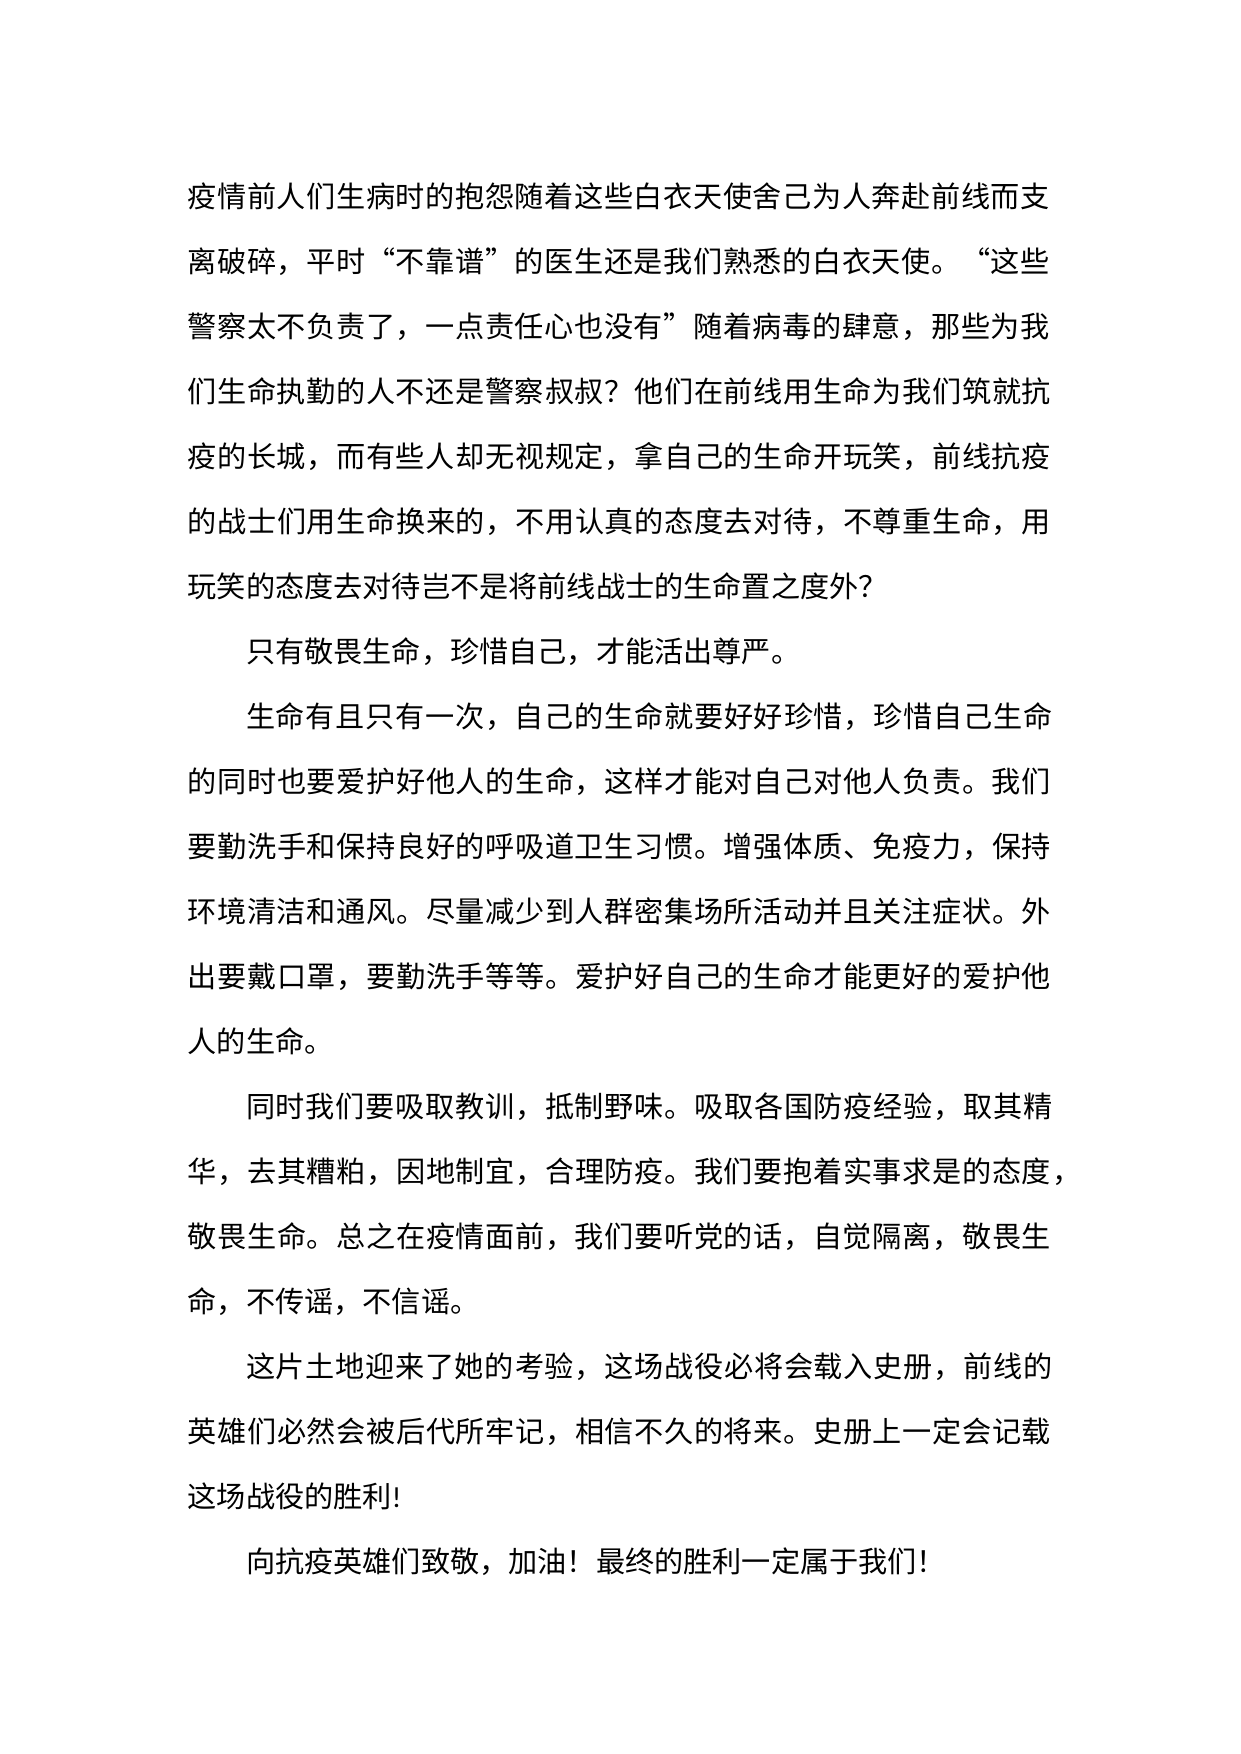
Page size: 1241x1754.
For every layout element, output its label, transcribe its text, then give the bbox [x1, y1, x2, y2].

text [187, 162, 1053, 617]
text 同时我们要吸取教训，抵制野味。吸取各国防疫经验，取其精华，去其糟粕，因地制宜，合理防疫。我们要抱着实事求是的态度，敬畏生命。总之在疫情面前，我们要听党的话，自觉隔离，敬畏生命，不传谣，不信谣。 [187, 1072, 1053, 1332]
text 这片土地迎来了她的考验，这场战役必将会载入史册，前线的英雄们必然会被后代所牢记，相信不久的将来。史册上一定会记载这场战役的胜利! [187, 1332, 1053, 1527]
text 生命有且只有一次，自己的生命就要好好珍惜，珍惜自己生命的同时也要爱护好他人的生命，这样才能对自己对他人负责。我们要勤洗手和保持良好的呼吸道卫生习惯。增强体质、免疫力，保持环境清洁和通风。尽量减少到人群密集场所活动并且关注症状。外出要戴口罩，要勤洗手等等。爱护好自己的生命才能更好的爱护他人的生命。 [187, 682, 1053, 1072]
text 只有敬畏生命，珍惜自己，才能活出尊严。 [187, 617, 1053, 682]
text 向抗疫英雄们致敬，加油！最终的胜利一定属于我们！ [187, 1527, 1053, 1592]
